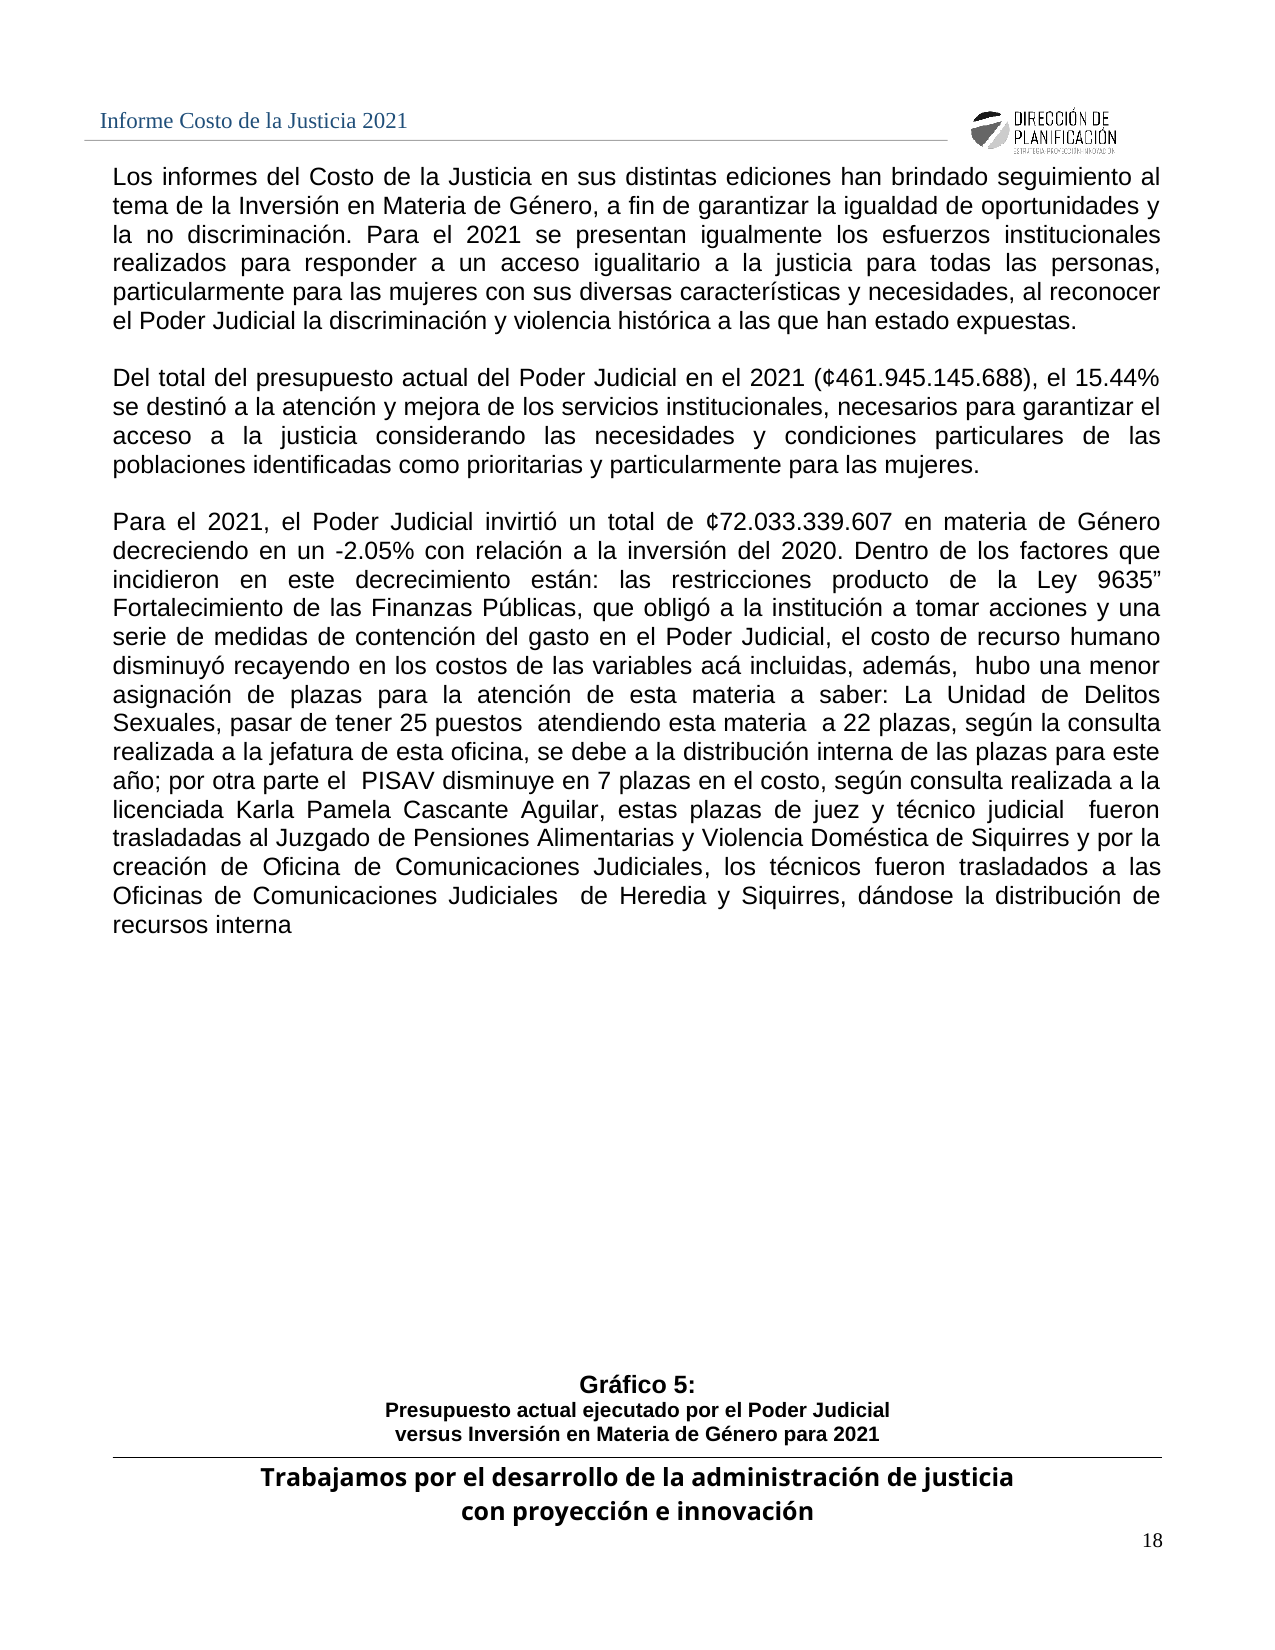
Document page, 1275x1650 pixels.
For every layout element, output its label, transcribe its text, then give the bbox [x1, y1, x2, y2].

picture [960, 99, 1126, 162]
text Del total del presupuesto actual del Poder Judicial en el 2021 (¢461.945.145.688), el 15.44% se destinó a la atención y mejora de los servicios institucionales, necesarios para garantizar el acceso a la justicia considerando las necesidades y condiciones particulares de las poblaciones identificadas como prioritarias y particularmente para las mujeres. [112, 363, 1162, 478]
text Gráfico 5: [112, 1369, 1162, 1398]
text Presupuesto actual ejecutado por el Poder Judicial [112, 1398, 1162, 1422]
text Los informes del Costo de la Justicia en sus distintas ediciones han brindado seguimiento al tema de la Inversión en Materia de Género, a fin de garantizar la igualdad de oportunidades y la no discriminación. Para el 2021 se presentan igualmente los esfuerzos institucionales realizados para responder a un acceso igualitario a la justicia para todas las personas, particularmente para las mujeres con sus diversas características y necesidades, al reconocer el Poder Judicial la discriminación y violencia histórica a las que han estado expuestas. [112, 162, 1162, 334]
text Para el 2021, el Poder Judicial invirtió un total de ¢72.033.339.607 en materia de Género decreciendo en un -2.05% con relación a la inversión del 2020. Dentro de los factores que incidieron en este decrecimiento están: las restricciones producto de la Ley 9635” Fortalecimiento de las Finanzas Públicas, que obligó a la institución a tomar acciones y una serie de medidas de contención del gasto en el Poder Judicial, el costo de recurso humano disminuyó recayendo en los costos de las variables acá incluidas, además, hubo una menor asignación de plazas para la atención de esta materia a saber: La Unidad de Delitos Sexuales, pasar de tener 25 puestos atendiendo esta materia a 22 plazas, según la consulta realizada a la jefatura de esta oficina, se debe a la distribución interna de las plazas para este año; por otra parte el PISAV disminuye en 7 plazas en el costo, según consulta realizada a la licenciada Karla Pamela Cascante Aguilar, estas plazas de juez y técnico judicial fueron trasladadas al Juzgado de Pensiones Alimentarias y Violencia Doméstica de Siquirres y por la creación de Oficina de Comunicaciones Judiciales, los técnicos fueron trasladados a las Oficinas de Comunicaciones Judiciales de Heredia y Siquirres, dándose la distribución de recursos interna [112, 507, 1162, 938]
text versus Inversión en Materia de Género para 2021 [112, 1422, 1162, 1446]
